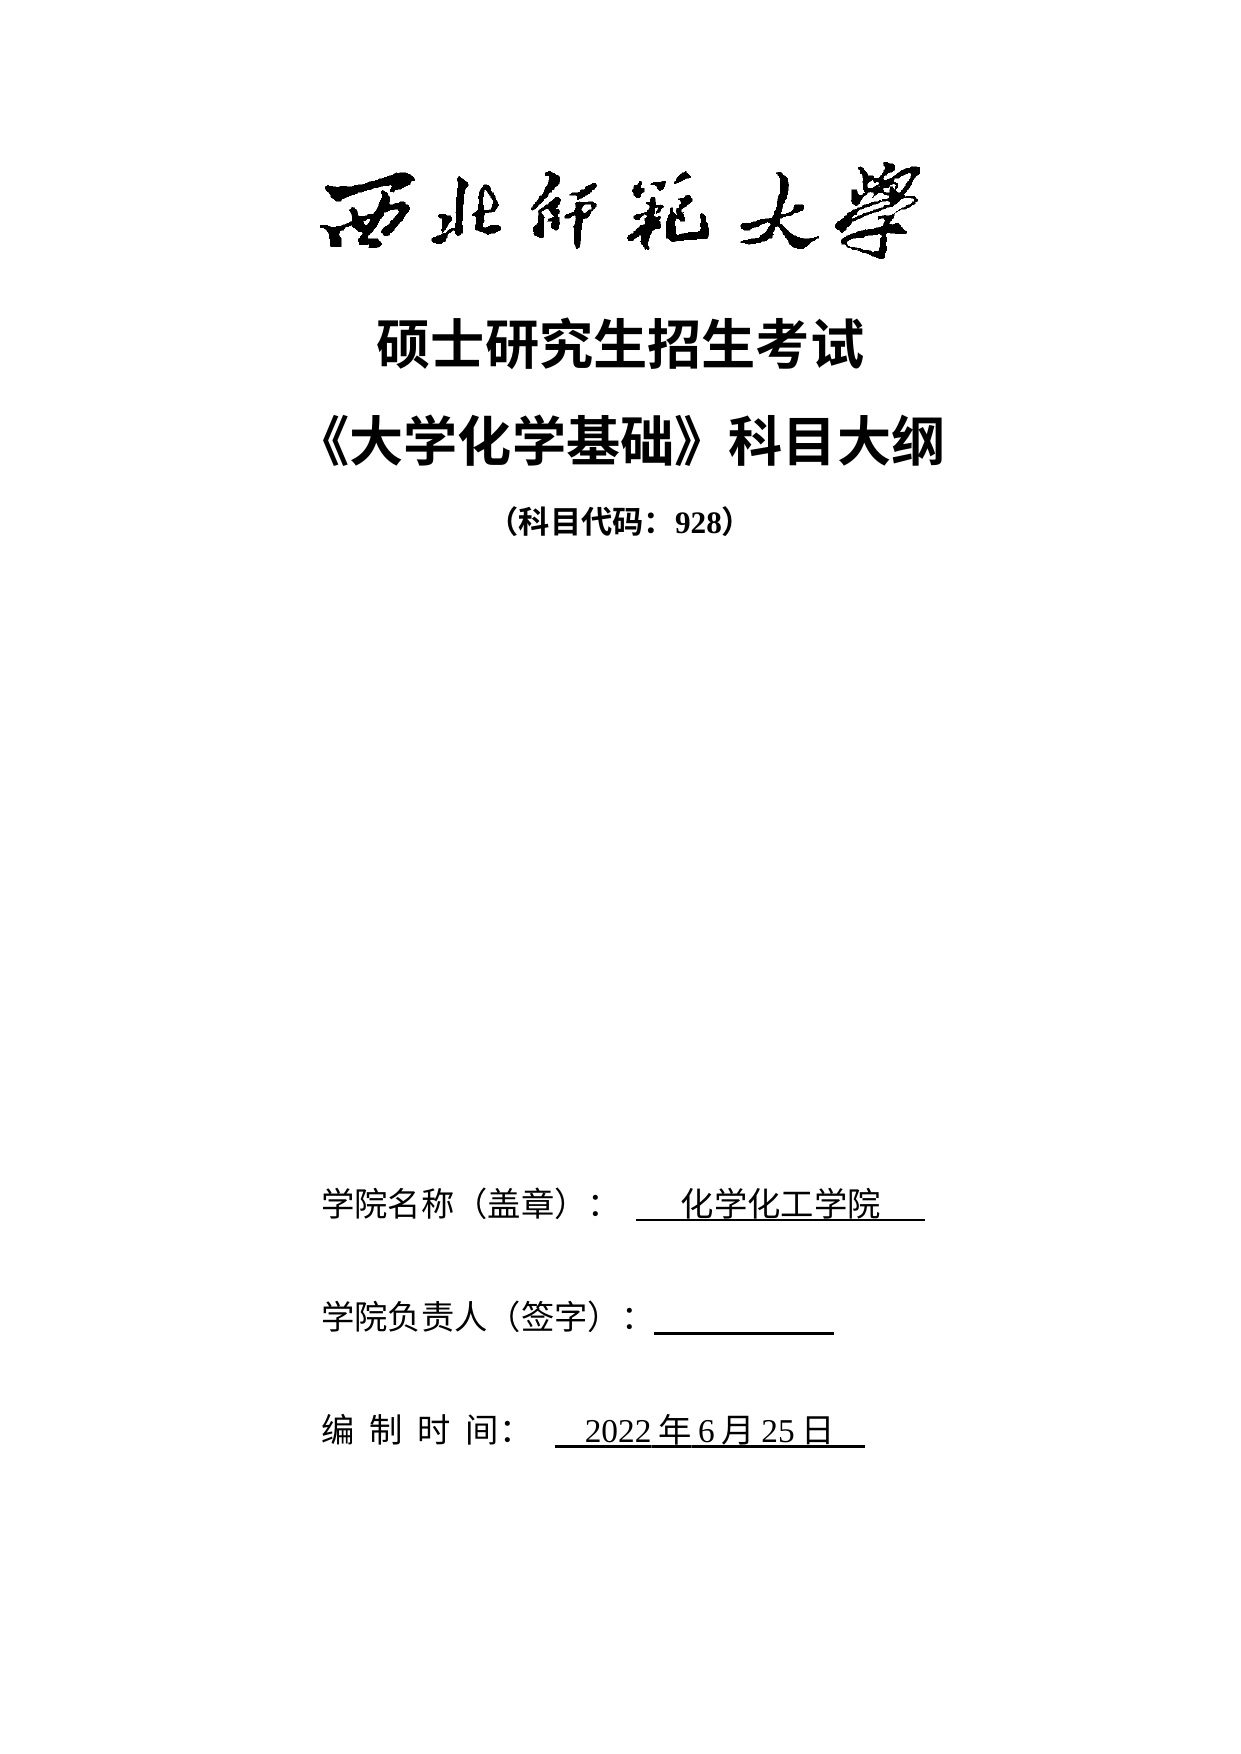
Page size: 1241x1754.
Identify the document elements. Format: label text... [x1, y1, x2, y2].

text （科目代码：928） [187, 487, 1053, 552]
text 学院负责人（签字）： [187, 1283, 1053, 1348]
text 《大学化学基础》科目大纲 [187, 389, 1053, 487]
text 编 制 时 间： 2022年6月25日 [187, 1396, 1053, 1461]
picture [320, 162, 920, 259]
text 学院名称（盖章）： 化学化工学院 [187, 1169, 1053, 1234]
text 硕士研究生招生考试 [187, 292, 1053, 389]
